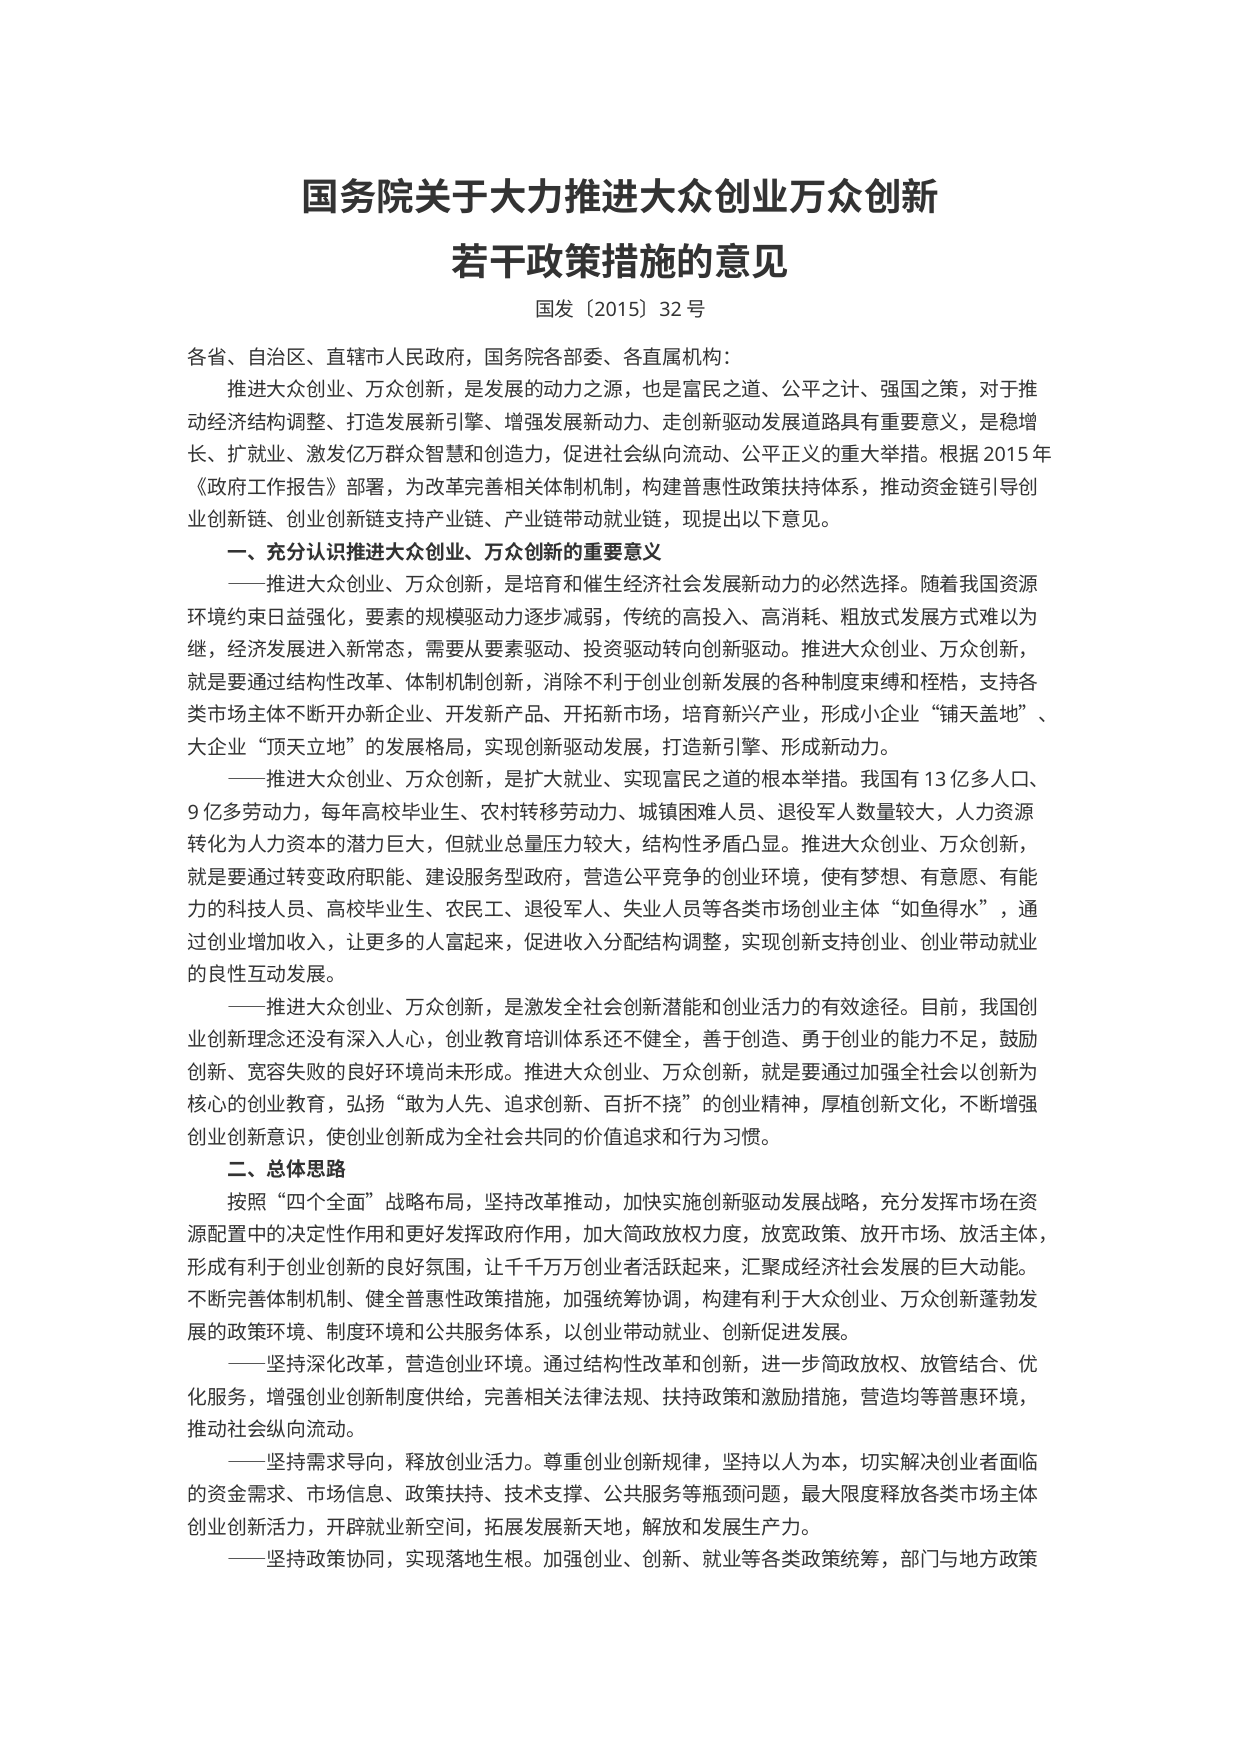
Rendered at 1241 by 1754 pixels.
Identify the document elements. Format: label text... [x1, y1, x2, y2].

text 国务院关于大力推进大众创业万众创新 若干政策措施的意见 国发〔2015〕32号 [187, 162, 1053, 324]
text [187, 339, 1053, 1574]
